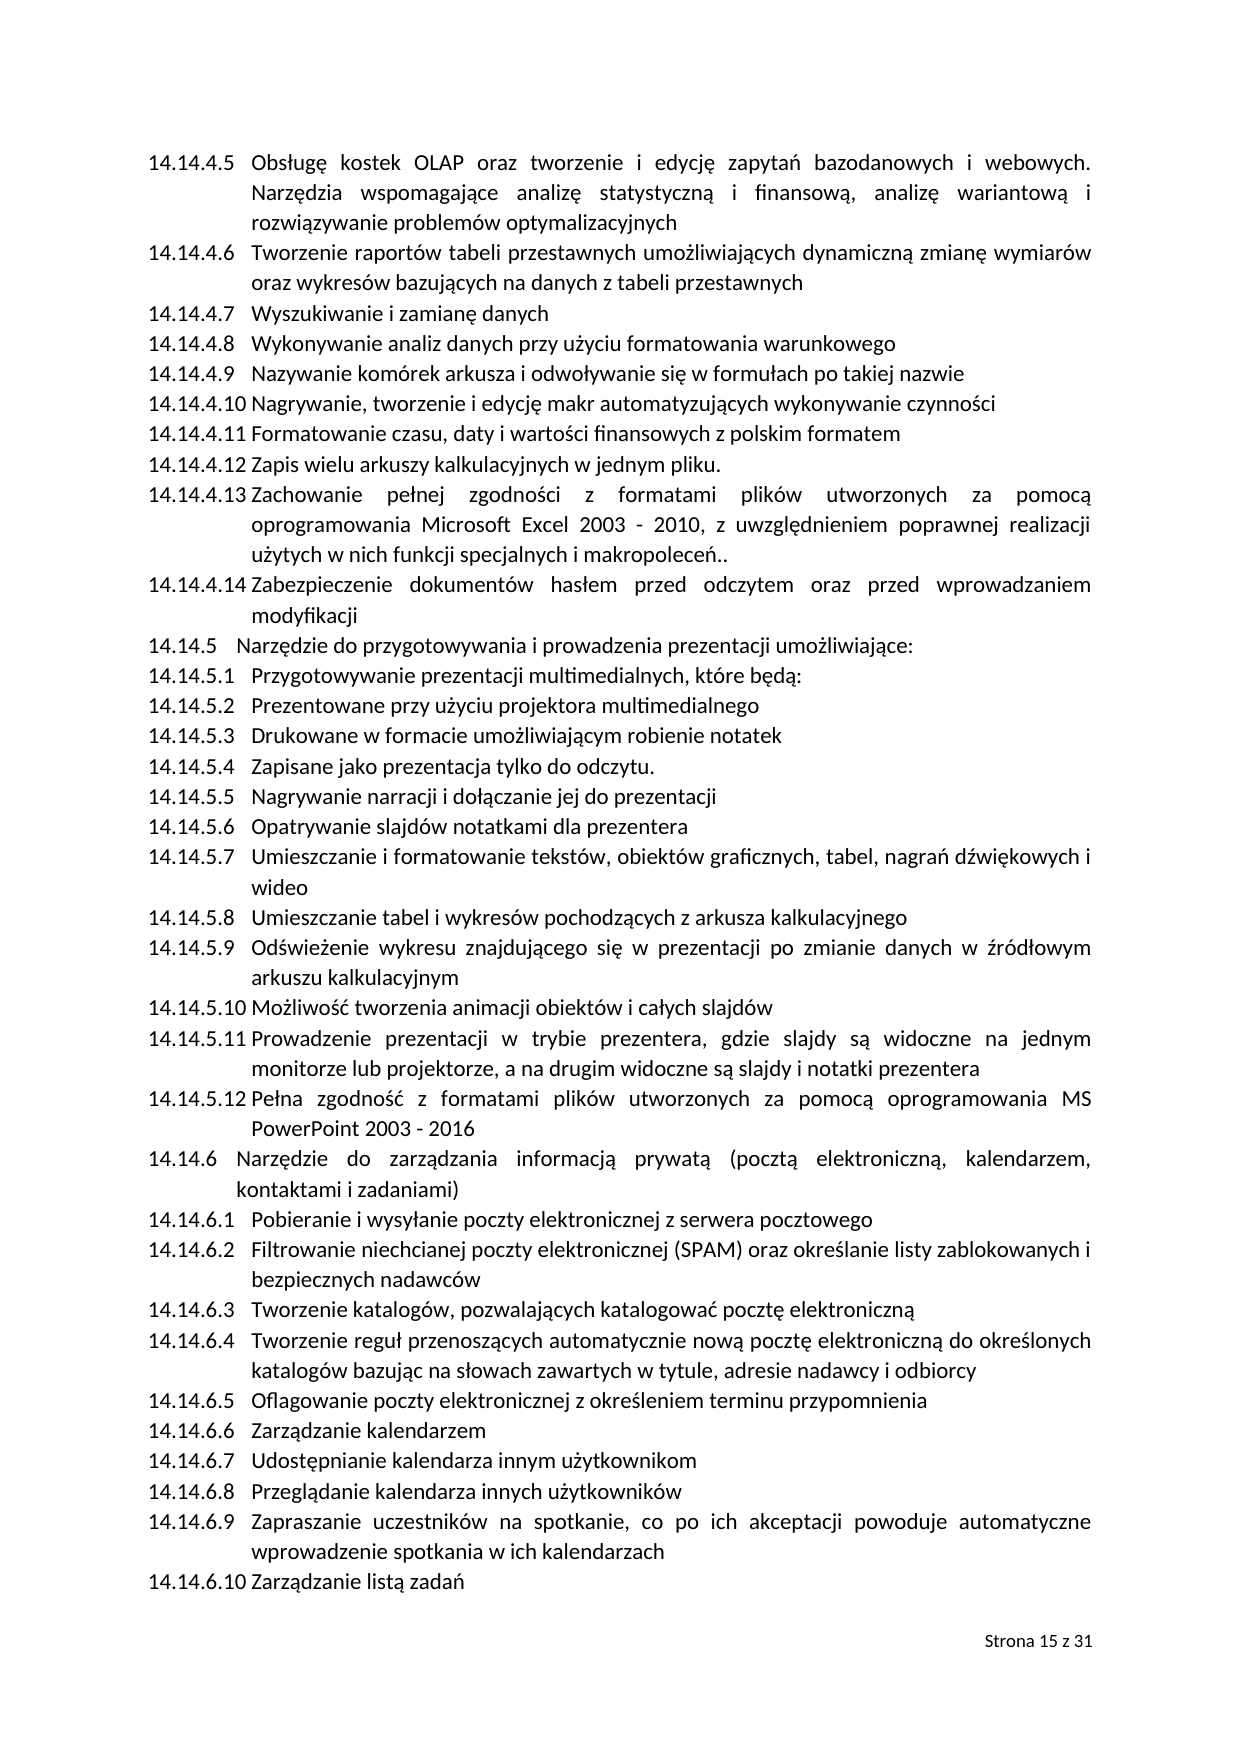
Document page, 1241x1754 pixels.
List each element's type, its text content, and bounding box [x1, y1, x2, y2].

list Tworzenie reguł przenoszących automatycznie nową pocztę elektroniczną do określonych katalogów bazując na słowach zawartych w tytule, adresie nadawcy i odbiorcy [148, 1326, 1093, 1384]
list Nagrywanie narracji i dołączanie jej do prezentacji [148, 782, 1093, 810]
list Udostępnianie kalendarza innym użytkownikom [148, 1447, 1093, 1474]
list Możliwość tworzenia animacji obiektów i całych slajdów [148, 993, 1093, 1021]
list Umieszczanie tabel i wykresów pochodzących z arkusza kalkulacyjnego [148, 903, 1093, 931]
list Zapraszanie uczestników na spotkanie, co po ich akceptacji powoduje automatyczne wprowadzenie spotkania w ich kalendarzach [148, 1507, 1093, 1565]
list Zapisane jako prezentacja tylko do odczytu. [148, 752, 1093, 780]
list Nagrywanie, tworzenie i edycję makr automatyzujących wykonywanie czynności [148, 389, 1093, 417]
list Drukowane w formacie umożliwiającym robienie notatek [148, 722, 1093, 749]
list Umieszczanie i formatowanie tekstów, obiektów graficznych, tabel, nagrań dźwiękowych i wideo [148, 842, 1093, 901]
list Obsługę kostek OLAP oraz tworzenie i edycję zapytań bazodanowych i webowych. Narzędzia wspomagające analizę statystyczną i finansową, analizę wariantową i rozwiązywanie problemów optymalizacyjnych [148, 148, 1093, 236]
list Zachowanie pełnej zgodności z formatami plików utworzonych za pomocą oprogramowania Microsoft Excel 2003 - 2010, z uwzględnieniem poprawnej realizacji użytych w nich funkcji specjalnych i makropoleceń.. [148, 480, 1093, 568]
list Zarządzanie kalendarzem [148, 1416, 1093, 1444]
list Prowadzenie prezentacji w trybie prezentera, gdzie slajdy są widoczne na jednym monitorze lub projektorze, a na drugim widoczne są slajdy i notatki prezentera [148, 1024, 1093, 1082]
list Pobieranie i wysyłanie poczty elektronicznej z serwera pocztowego [148, 1205, 1093, 1233]
list Wyszukiwanie i zamianę danych [148, 299, 1093, 327]
list Wykonywanie analiz danych przy użyciu formatowania warunkowego [148, 329, 1093, 357]
list Oflagowanie poczty elektronicznej z określeniem terminu przypomnienia [148, 1386, 1093, 1414]
list Zapis wielu arkuszy kalkulacyjnych w jednym pliku. [148, 450, 1093, 478]
list Pełna zgodność z formatami plików utworzonych za pomocą oprogramowania MS PowerPoint 2003 - 2016 [148, 1084, 1093, 1142]
list Prezentowane przy użyciu projektora multimedialnego [148, 691, 1093, 719]
list Opatrywanie slajdów notatkami dla prezentera [148, 812, 1093, 840]
list Przygotowywanie prezentacji multimedialnych, które będą: [148, 661, 1093, 689]
list Tworzenie katalogów, pozwalających katalogować pocztę elektroniczną [148, 1296, 1093, 1323]
list Narzędzie do zarządzania informacją prywatą (pocztą elektroniczną, kalendarzem, kontaktami i zadaniami) [148, 1144, 1093, 1203]
list Przeglądanie kalendarza innych użytkowników [148, 1477, 1093, 1505]
list Formatowanie czasu, daty i wartości finansowych z polskim formatem [148, 419, 1093, 447]
list Zarządzanie listą zadań [148, 1567, 1093, 1595]
list Tworzenie raportów tabeli przestawnych umożliwiających dynamiczną zmianę wymiarów oraz wykresów bazujących na danych z tabeli przestawnych [148, 238, 1093, 296]
list Zabezpieczenie dokumentów hasłem przed odczytem oraz przed wprowadzaniem modyfikacji [148, 571, 1093, 629]
list Filtrowanie niechcianej poczty elektronicznej (SPAM) oraz określanie listy zablokowanych i bezpiecznych nadawców [148, 1235, 1093, 1293]
list Narzędzie do przygotowywania i prowadzenia prezentacji umożliwiające: [148, 631, 1093, 659]
list Nazywanie komórek arkusza i odwoływanie się w formułach po takiej nazwie [148, 359, 1093, 387]
list Odświeżenie wykresu znajdującego się w prezentacji po zmianie danych w źródłowym arkuszu kalkulacyjnym [148, 933, 1093, 991]
